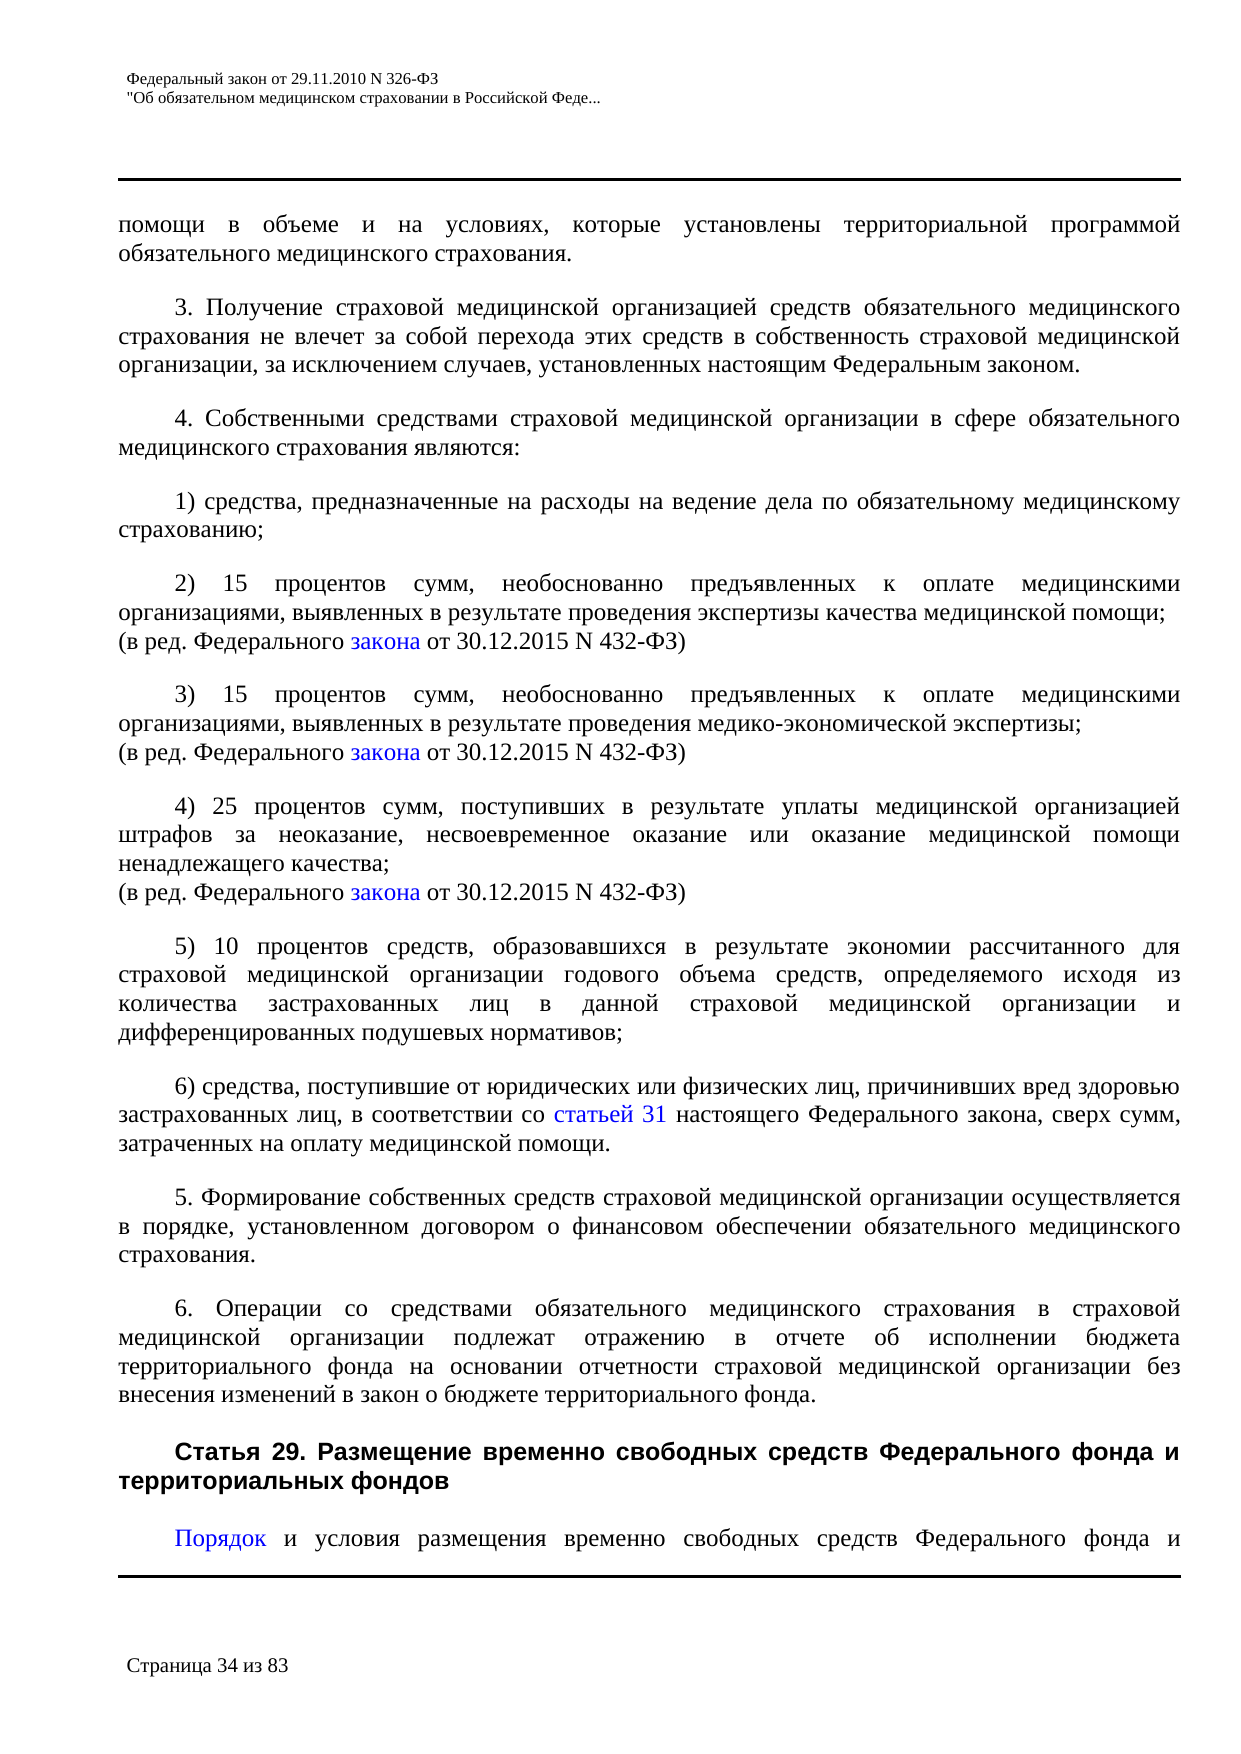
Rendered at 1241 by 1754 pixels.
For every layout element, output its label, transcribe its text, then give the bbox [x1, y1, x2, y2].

text 2) 15 процентов сумм, необоснованно предъявленных к оплате медицинскими организациями, выявленных в результате проведения экспертизы качества медицинской помощи; [118, 568, 1181, 626]
text 6) средства, поступившие от юридических или физических лиц, причинивших вред здоровью застрахованных лиц, в соответствии со статьей 31 настоящего Федерального закона, сверх сумм, затраченных на оплату медицинской помощи. [118, 1071, 1181, 1157]
text 1) средства, предназначенные на расходы на ведение дела по обязательному медицинскому страхованию; [118, 486, 1181, 543]
text 6. Операции со средствами обязательного медицинского страхования в страховой медицинской организации подлежат отражению в отчете об исполнении бюджета территориального фонда на основании отчетности страховой медицинской организации без внесения изменений в закон о бюджете территориального фонда. [118, 1293, 1181, 1408]
text 4. Собственными средствами страховой медицинской организации в сфере обязательного медицинского страхования являются: [118, 403, 1181, 461]
text (в ред. Федерального закона от 30.12.2015 N 432-ФЗ) [118, 877, 1181, 906]
text 5) 10 процентов средств, образовавшихся в результате экономии рассчитанного для страховой медицинской организации годового объема средств, определяемого исходя из количества застрахованных лиц в данной страховой медицинской организации и дифференцированных подушевых нормативов; [118, 931, 1181, 1046]
text (в ред. Федерального закона от 30.12.2015 N 432-ФЗ) [118, 737, 1181, 766]
text 4) 25 процентов сумм, поступивших в результате уплаты медицинской организацией штрафов за неоказание, несвоевременное оказание или оказание медицинской помощи ненадлежащего качества; [118, 791, 1181, 877]
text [118, 209, 1181, 267]
text (в ред. Федерального закона от 30.12.2015 N 432-ФЗ) [118, 626, 1181, 654]
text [118, 1523, 1181, 1552]
text 3) 15 процентов сумм, необоснованно предъявленных к оплате медицинскими организациями, выявленных в результате проведения медико-экономической экспертизы; [118, 679, 1181, 737]
text 3. Получение страховой медицинской организацией средств обязательного медицинского страхования не влечет за собой перехода этих средств в собственность страховой медицинской организации, за исключением случаев, установленных настоящим Федеральным законом. [118, 292, 1181, 378]
title Статья 29. Размещение временно свободных средств Федерального фонда и территориальных фондов [118, 1437, 1181, 1494]
text 5. Формирование собственных средств страховой медицинской организации осуществляется в порядке, установленном договором о финансовом обеспечении обязательного медицинского страхования. [118, 1182, 1181, 1268]
